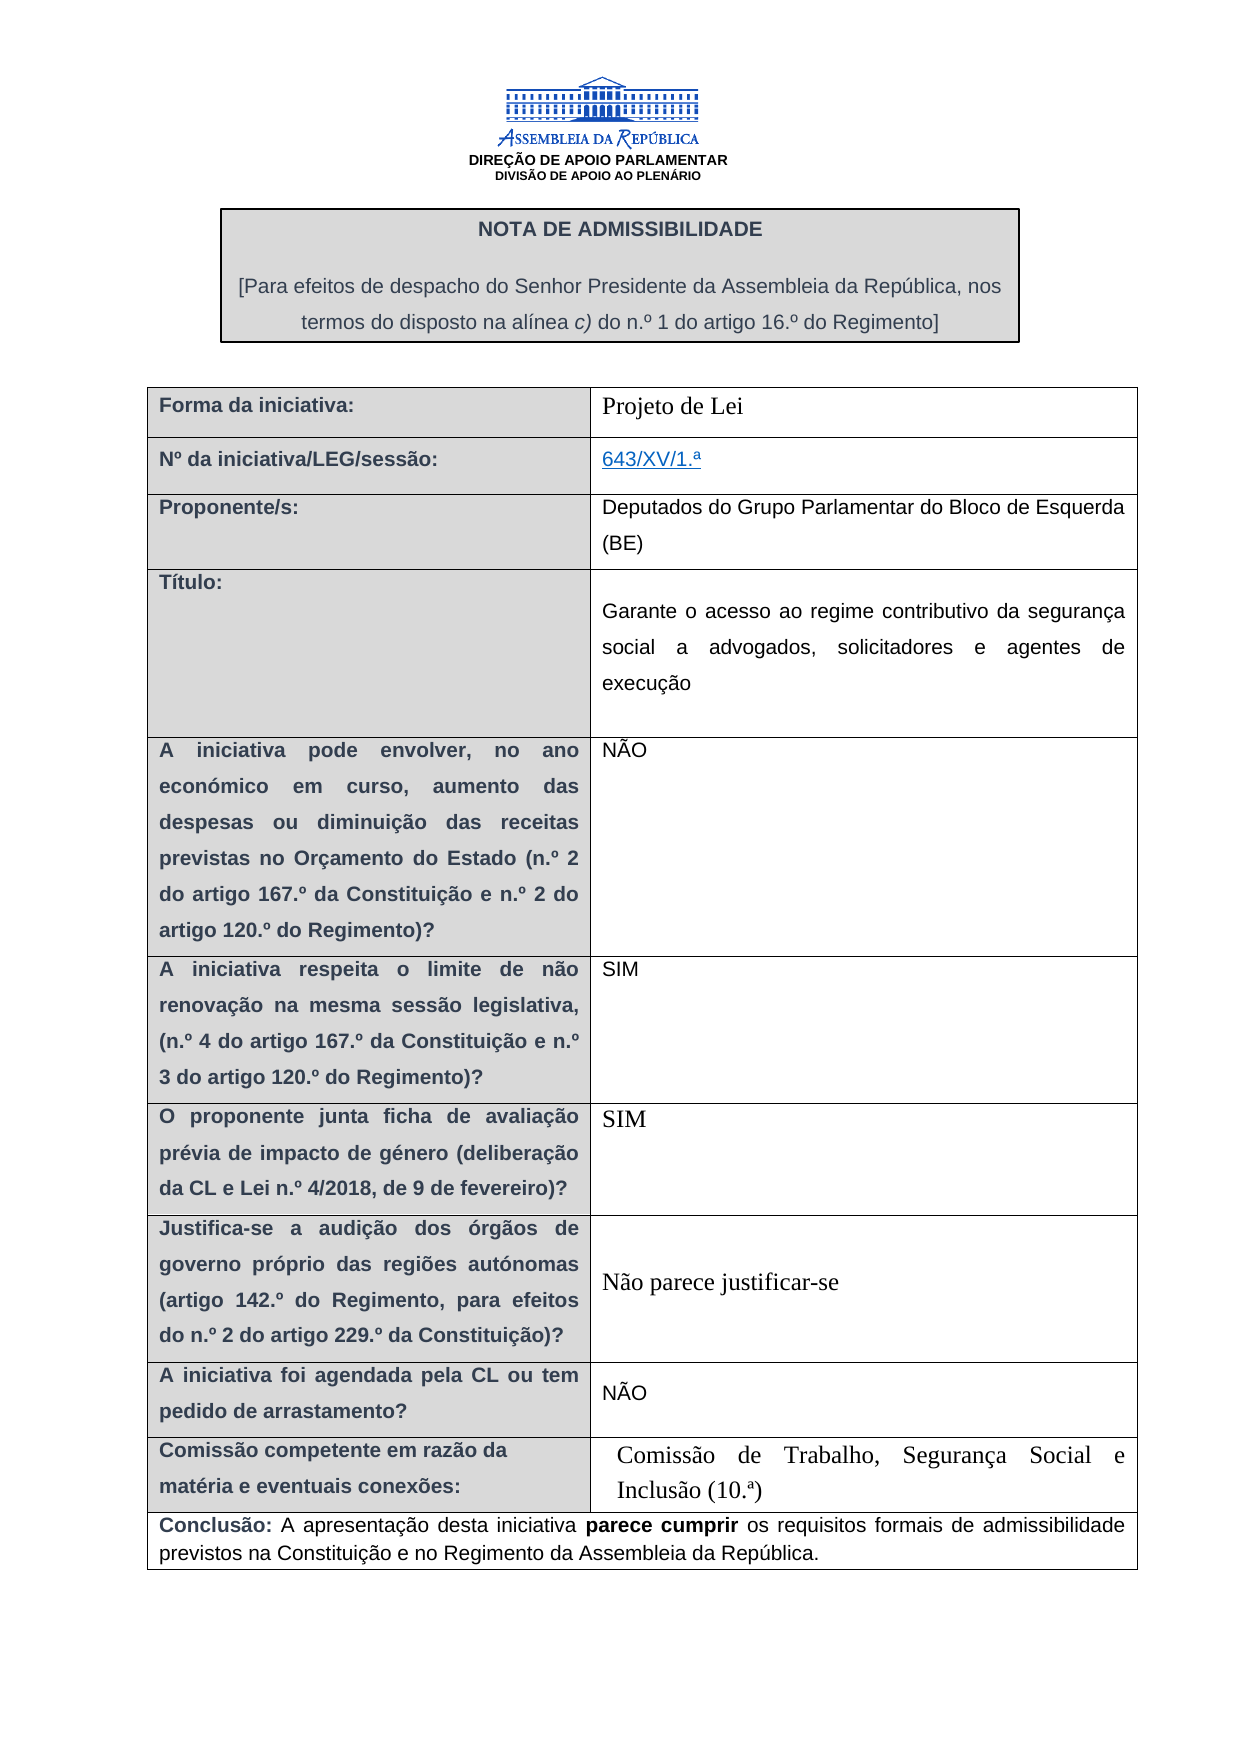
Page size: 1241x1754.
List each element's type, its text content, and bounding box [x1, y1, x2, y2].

table_cell A iniciativa foi agendada pela CL ou tem pedido de arrastamento? [148, 1363, 590, 1437]
table_cell SIM [591, 957, 1137, 1103]
table_cell O proponente junta ficha de avaliação prévia de impacto de género (deliberação da CL e Lei n.º 4/2018, de 9 de fevereiro)? [148, 1104, 590, 1214]
table_header Forma da iniciativa: [148, 388, 590, 437]
table_cell Comissão competente em razão da matéria e eventuais conexões: [148, 1438, 590, 1512]
table_cell [591, 1438, 1137, 1512]
table_cell 643/XV/1.ª [591, 438, 1137, 494]
table_cell Título: [148, 570, 590, 737]
table_cell Garante o acesso ao regime contributivo da segurança social a advogados, solicitadores e agentes de execução [591, 570, 1137, 737]
table_cell NÃO [591, 1363, 1137, 1437]
table_cell Conclusão: A apresentação desta iniciativa parece cumprir os requisitos formais de admissibilidade previstos na Constituição e no Regimento da Assembleia da República. [148, 1513, 1137, 1569]
table_cell Proponente/s: [148, 495, 590, 569]
table_cell A iniciativa respeita o limite de não renovação na mesma sessão legislativa, (n.º 4 do artigo 167.º da Constituição e n.º 3 do artigo 120.º do Regimento)? [148, 957, 590, 1103]
table_cell Nº da iniciativa/LEG/sessão: [148, 438, 590, 494]
table_cell A iniciativa pode envolver, no ano económico em curso, aumento das despesas ou diminuição das receitas previstas no Orçamento do Estado (n.º 2 do artigo 167.º da Constituição e n.º 2 do artigo 120.º do Regimento)? [148, 738, 590, 956]
table_cell NÃO [591, 738, 1137, 956]
table_cell Justifica-se a audição dos órgãos de governo próprio das regiões autónomas (artigo 142.º do Regimento, para efeitos do n.º 2 do artigo 229.º da Constituição)? [148, 1216, 590, 1362]
table_cell [591, 495, 1137, 569]
